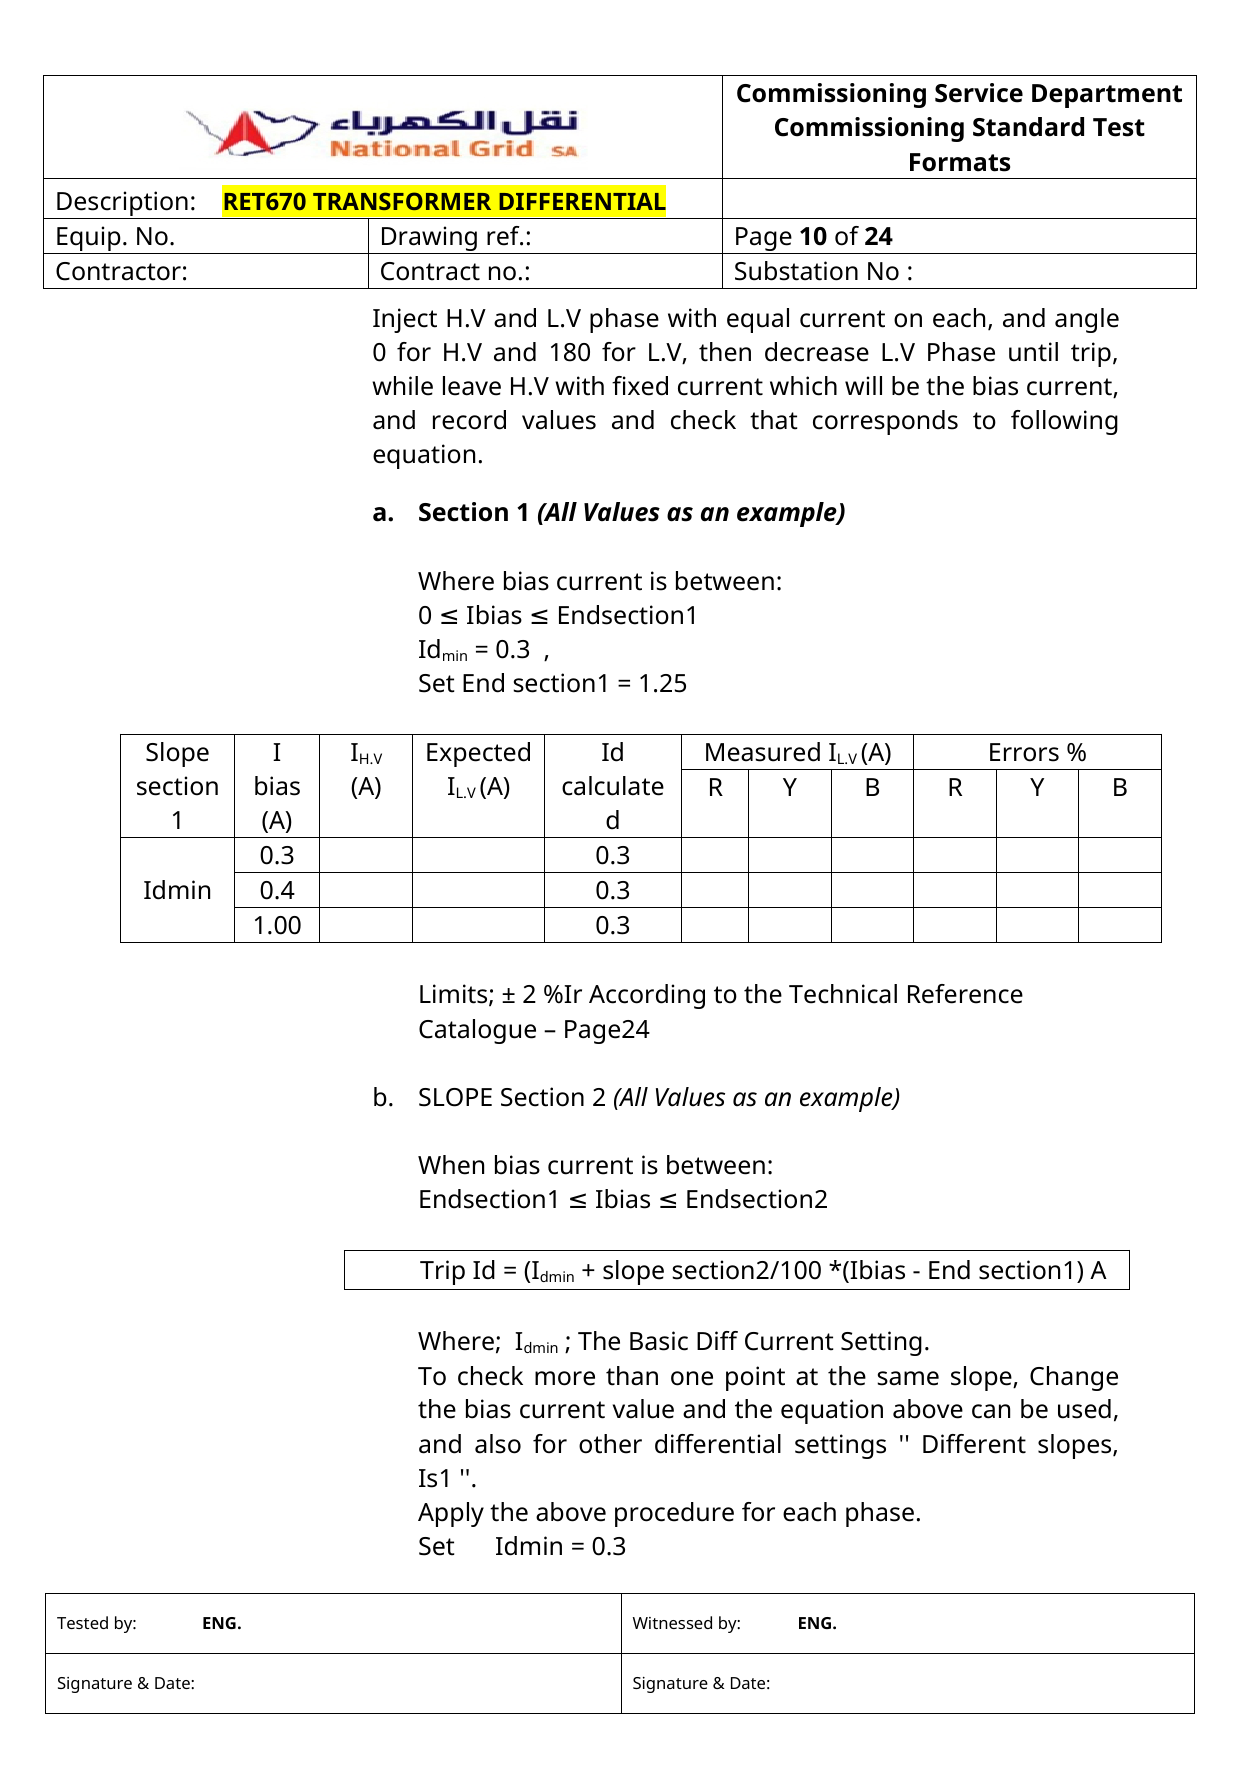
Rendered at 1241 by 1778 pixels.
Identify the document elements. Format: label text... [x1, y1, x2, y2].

table_cell [320, 873, 412, 907]
table_header Slope section1 [121, 735, 234, 837]
table_cell [1079, 908, 1161, 942]
text When bias current is between: [418, 1147, 1120, 1182]
table_header IH.V (A) [320, 735, 412, 837]
table_cell [749, 838, 831, 872]
table_cell [682, 873, 748, 907]
table_cell Y [997, 770, 1078, 837]
table_header Errors % [914, 735, 1161, 769]
text Idmin = 0.3 , [418, 631, 1120, 665]
table_cell [1079, 838, 1161, 872]
text Inject H.V and L.V phase with equal current on each, and angle 0 for H.V and 180 for L.V, then decrease L.V Phase until trip, while leave H.V with fixed current which will be the bias current, and record values and check that corresponds to following equation. [372, 301, 1120, 471]
table_cell [749, 873, 831, 907]
text Apply the above procedure for each phase. [418, 1494, 1120, 1528]
table_cell [682, 838, 748, 872]
table_cell [749, 908, 831, 942]
text 0 ≤ Ibias ≤ Endsection1 [418, 597, 1120, 631]
table_header Measured IL.V (A) [682, 735, 913, 769]
table_cell B [1079, 770, 1161, 837]
picture [178, 96, 588, 170]
table_cell [413, 873, 544, 907]
text Set End section1 = 1.25 [418, 665, 1120, 699]
table_header Expected IL.V (A) [413, 735, 544, 837]
list SLOPE Section 2 (All Values as an example) [372, 1079, 1120, 1113]
table_cell R [682, 770, 748, 837]
table_cell [997, 873, 1078, 907]
text Endsection1 ≤ Ibias ≤ Endsection2 [418, 1182, 1120, 1216]
table_cell Idmin [121, 838, 234, 942]
text Limits; ± 2 %Ir According to the Technical Reference Catalogue – Page24 [418, 977, 1120, 1045]
table_cell [682, 908, 748, 942]
table_cell [320, 838, 412, 872]
table_cell [832, 873, 913, 907]
table_cell Y [749, 770, 831, 837]
table_cell [320, 908, 412, 942]
table_cell [413, 908, 544, 942]
table_cell 0.3 [545, 838, 681, 872]
table_cell 0.3 [545, 908, 681, 942]
table_cell [1079, 873, 1161, 907]
table_cell 0.3 [235, 838, 319, 872]
list Section 1 (All Values as an example) [372, 495, 1120, 529]
table_cell 0.4 [235, 873, 319, 907]
text Where bias current is between: [418, 563, 1120, 597]
table_cell R [914, 770, 996, 837]
table_cell [413, 838, 544, 872]
table_cell [914, 908, 996, 942]
table_header Id calculated [545, 735, 681, 837]
text Set Idmin = 0.3 [418, 1528, 1120, 1562]
table_cell [997, 908, 1078, 942]
text Trip Id = (Idmin + slope section2/100 *(Ibias - End section1) A [345, 1251, 1129, 1289]
table_cell [832, 838, 913, 872]
table_cell [832, 908, 913, 942]
table_cell [914, 873, 996, 907]
table_cell 1.00 [235, 908, 319, 942]
table_cell 0.3 [545, 873, 681, 907]
table_cell B [832, 770, 913, 837]
table_header I bias (A) [235, 735, 319, 837]
text To check more than one point at the same slope, Change the bias current value and the equation above can be used, and also for other differential settings '' Different slopes, Is1 ''. [418, 1358, 1120, 1494]
table_cell [914, 838, 996, 872]
table_cell [997, 838, 1078, 872]
text Where; Idmin ; The Basic Diff Current Setting. [418, 1324, 1120, 1358]
